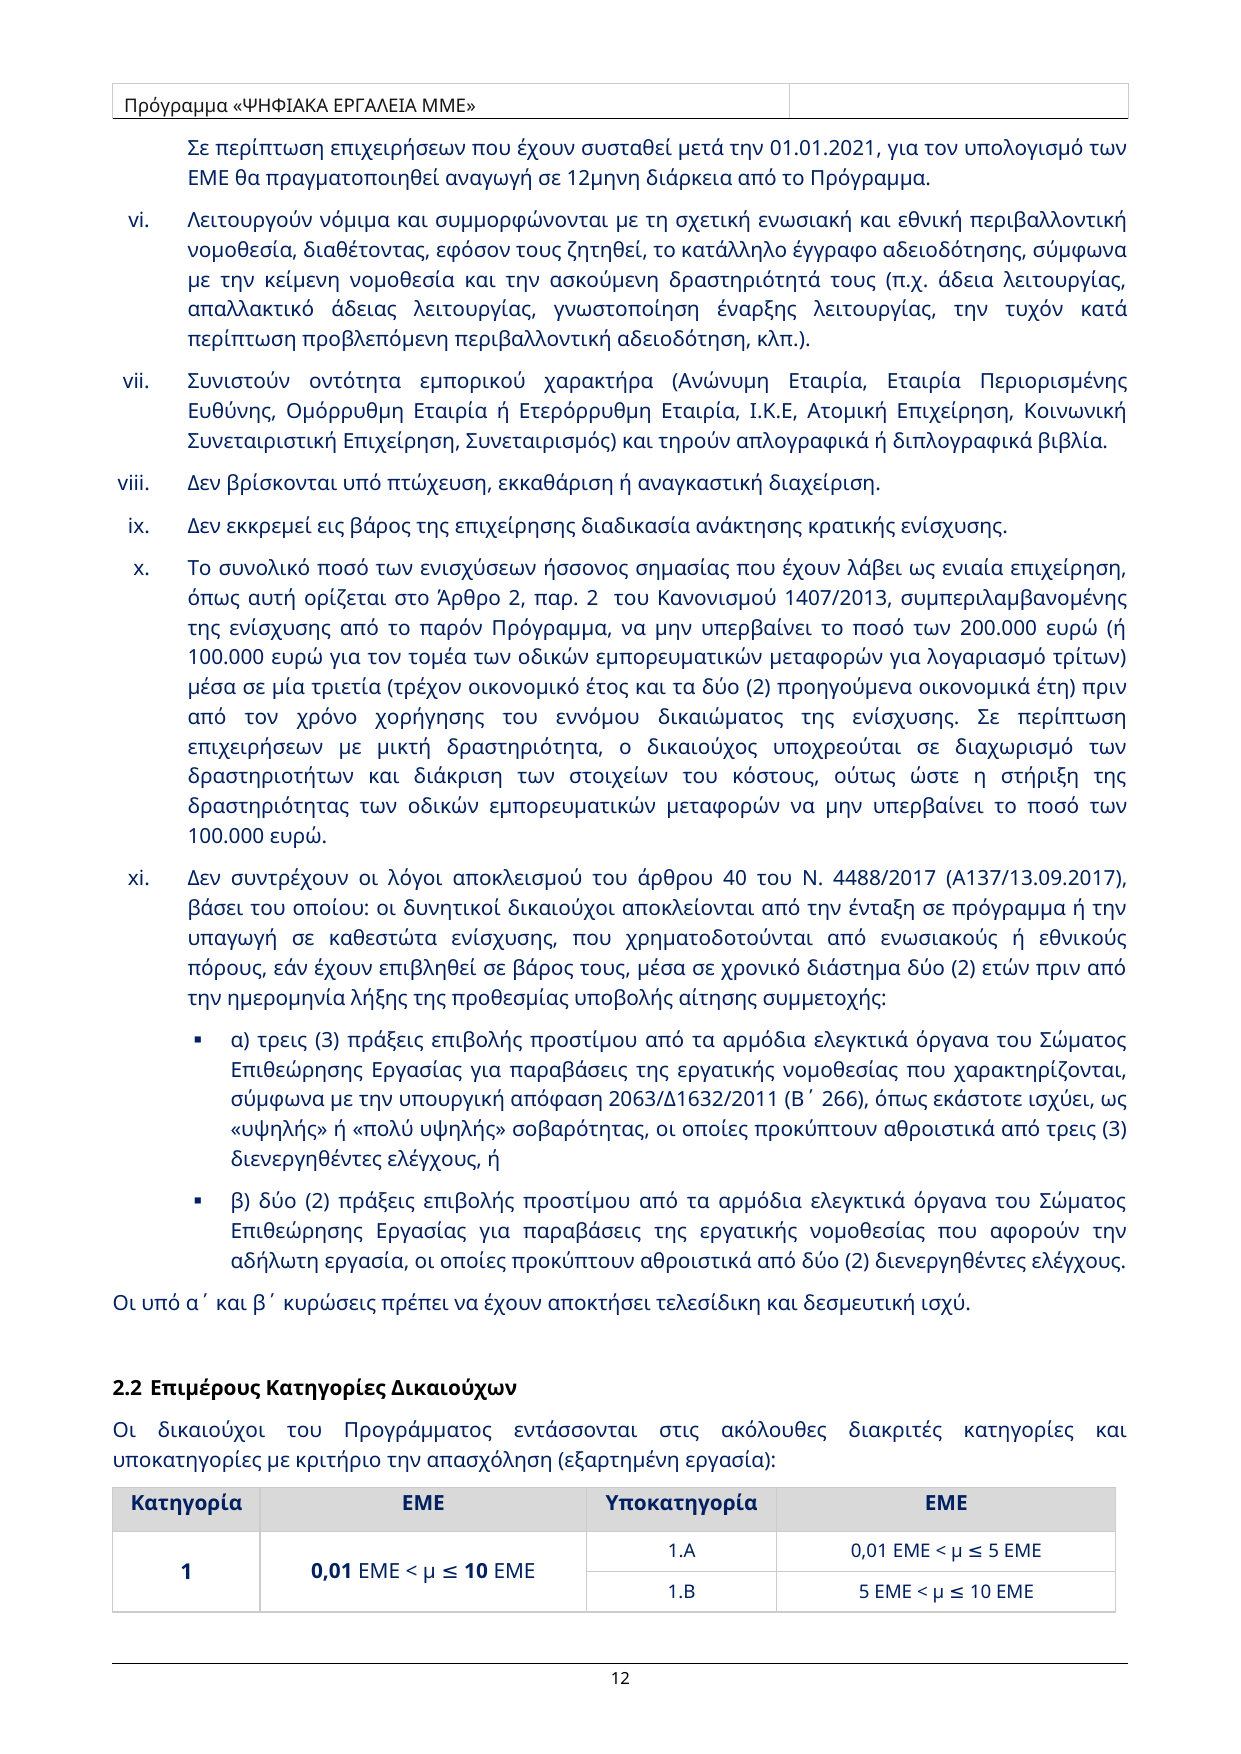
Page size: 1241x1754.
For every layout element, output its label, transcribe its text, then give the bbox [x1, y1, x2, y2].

table_cell 5 ΕΜΕ < μ ≤ 10 ΕΜΕ [777, 1572, 1115, 1611]
table_cell 1 [113, 1532, 259, 1611]
list Συνιστούν οντότητα εμπορικού χαρακτήρα (Ανώνυμη Εταιρία, Εταιρία Περιορισμένης Ευθύνης, Ομόρρυθμη Εταιρία ή Ετερόρρυθμη Εταιρία, Ι.Κ.Ε, Ατομική Επιχείρηση, Κοινωνική Συνεταιριστική Επιχείρηση, Συνεταιρισμός) και τηρούν απλογραφικά ή διπλογραφικά βιβλία. [150, 367, 1128, 454]
list Δεν συντρέχουν οι λόγοι αποκλεισμού του άρθρου 40 του Ν. 4488/2017 (Α137/13.09.2017), βάσει του οποίου: οι δυνητικοί δικαιούχοι αποκλείονται από την ένταξη σε πρόγραμμα ή την υπαγωγή σε καθεστώτα ενίσχυσης, που χρηματοδοτούνται από ενωσιακούς ή εθνικούς πόρους, εάν έχουν επιβληθεί σε βάρος τους, μέσα σε χρονικό διάστημα δύο (2) ετών πριν από την ημερομηνία λήξης της προθεσμίας υποβολής αίτησης συμμετοχής: [150, 863, 1128, 1011]
list β) δύο (2) πράξεις επιβολής προστίμου από τα αρμόδια ελεγκτικά όργανα του Σώματος Επιθεώρησης Εργασίας για παραβάσεις της εργατικής νομοθεσίας που αφορούν την αδήλωτη εργασία, οι οποίες προκύπτουν αθροιστικά από δύο (2) διενεργηθέντες ελέγχους. [193, 1186, 1128, 1274]
table_header Υποκατηγορία [587, 1488, 776, 1531]
subtitle Επιμέρους Κατηγορίες Δικαιούχων [112, 1373, 1128, 1401]
table_cell 0,01 ΕΜΕ < μ ≤ 5 ΕΜΕ [777, 1532, 1115, 1571]
table_header Κατηγορία [113, 1488, 259, 1531]
text Οι δικαιούχοι του Προγράμματος εντάσσονται στις ακόλουθες διακριτές κατηγορίες και υποκατηγορίες με κριτήριο την απασχόληση (εξαρτημένη εργασία): [112, 1415, 1128, 1473]
table_cell 1.Β [587, 1572, 776, 1611]
table_header ΕΜΕ [777, 1488, 1115, 1531]
list Δεν βρίσκονται υπό πτώχευση, εκκαθάριση ή αναγκαστική διαχείριση. [150, 468, 1128, 497]
list Το συνολικό ποσό των ενισχύσεων ήσσονος σημασίας που έχουν λάβει ως ενιαία επιχείρηση, όπως αυτή ορίζεται στο Άρθρο 2, παρ. 2 του Κανονισμού 1407/2013, συμπεριλαμβανομένης της ενίσχυσης από το παρόν Πρόγραμμα, να μην υπερβαίνει το ποσό των 200.000 ευρώ (ή 100.000 ευρώ για τον τομέα των οδικών εμπορευματικών μεταφορών για λογαριασμό τρίτων) μέσα σε μία τριετία (τρέχον οικονομικό έτος και τα δύο (2) προηγούμενα οικονομικά έτη) πριν από τον χρόνο χορήγησης του εννόμου δικαιώματος της ενίσχυσης. Σε περίπτωση επιχειρήσεων με μικτή δραστηριότητα, ο δικαιούχος υποχρεούται σε διαχωρισμό των δραστηριοτήτων και διάκριση των στοιχείων του κόστους, ούτως ώστε η στήριξη της δραστηριότητας των οδικών εμπορευματικών μεταφορών να μην υπερβαίνει το ποσό των 100.000 ευρώ. [150, 553, 1128, 849]
table_cell 0,01 ΕΜΕ < μ ≤ 10 ΕΜΕ [261, 1532, 586, 1611]
list Δεν εκκρεμεί εις βάρος της επιχείρησης διαδικασία ανάκτησης κρατικής ενίσχυσης. [150, 511, 1128, 539]
table_header ΕΜΕ [261, 1488, 586, 1531]
text Σε περίπτωση επιχειρήσεων που έχουν συσταθεί μετά την 01.01.2021, για τον υπολογισμό των ΕΜΕ θα πραγματοποιηθεί αναγωγή σε 12μηνη διάρκεια από το Πρόγραμμα. [187, 133, 1128, 191]
list Λειτουργούν νόμιμα και συμμορφώνονται με τη σχετική ενωσιακή και εθνική περιβαλλοντική νομοθεσία, διαθέτοντας, εφόσον τους ζητηθεί, το κατάλληλο έγγραφο αδειοδότησης, σύμφωνα με την κείμενη νομοθεσία και την ασκούμενη δραστηριότητά τους (π.χ. άδεια λειτουργίας, απαλλακτικό άδειας λειτουργίας, γνωστοποίηση έναρξης λειτουργίας, την τυχόν κατά περίπτωση προβλεπόμενη περιβαλλοντική αδειοδότηση, κλπ.). [150, 205, 1128, 353]
list α) τρεις (3) πράξεις επιβολής προστίμου από τα αρμόδια ελεγκτικά όργανα του Σώματος Επιθεώρησης Εργασίας για παραβάσεις της εργατικής νομοθεσίας που χαρακτηρίζονται, σύμφωνα με την υπουργική απόφαση 2063/Δ1632/2011 (Β΄ 266), όπως εκάστοτε ισχύει, ως «υψηλής» ή «πολύ υψηλής» σοβαρότητας, οι οποίες προκύπτουν αθροιστικά από τρεις (3) διενεργηθέντες ελέγχους, ή [193, 1025, 1128, 1172]
text Οι υπό α΄ και β΄ κυρώσεις πρέπει να έχουν αποκτήσει τελεσίδικη και δεσμευτική ισχύ. [112, 1288, 1128, 1317]
table_cell 1.Α [587, 1532, 776, 1571]
